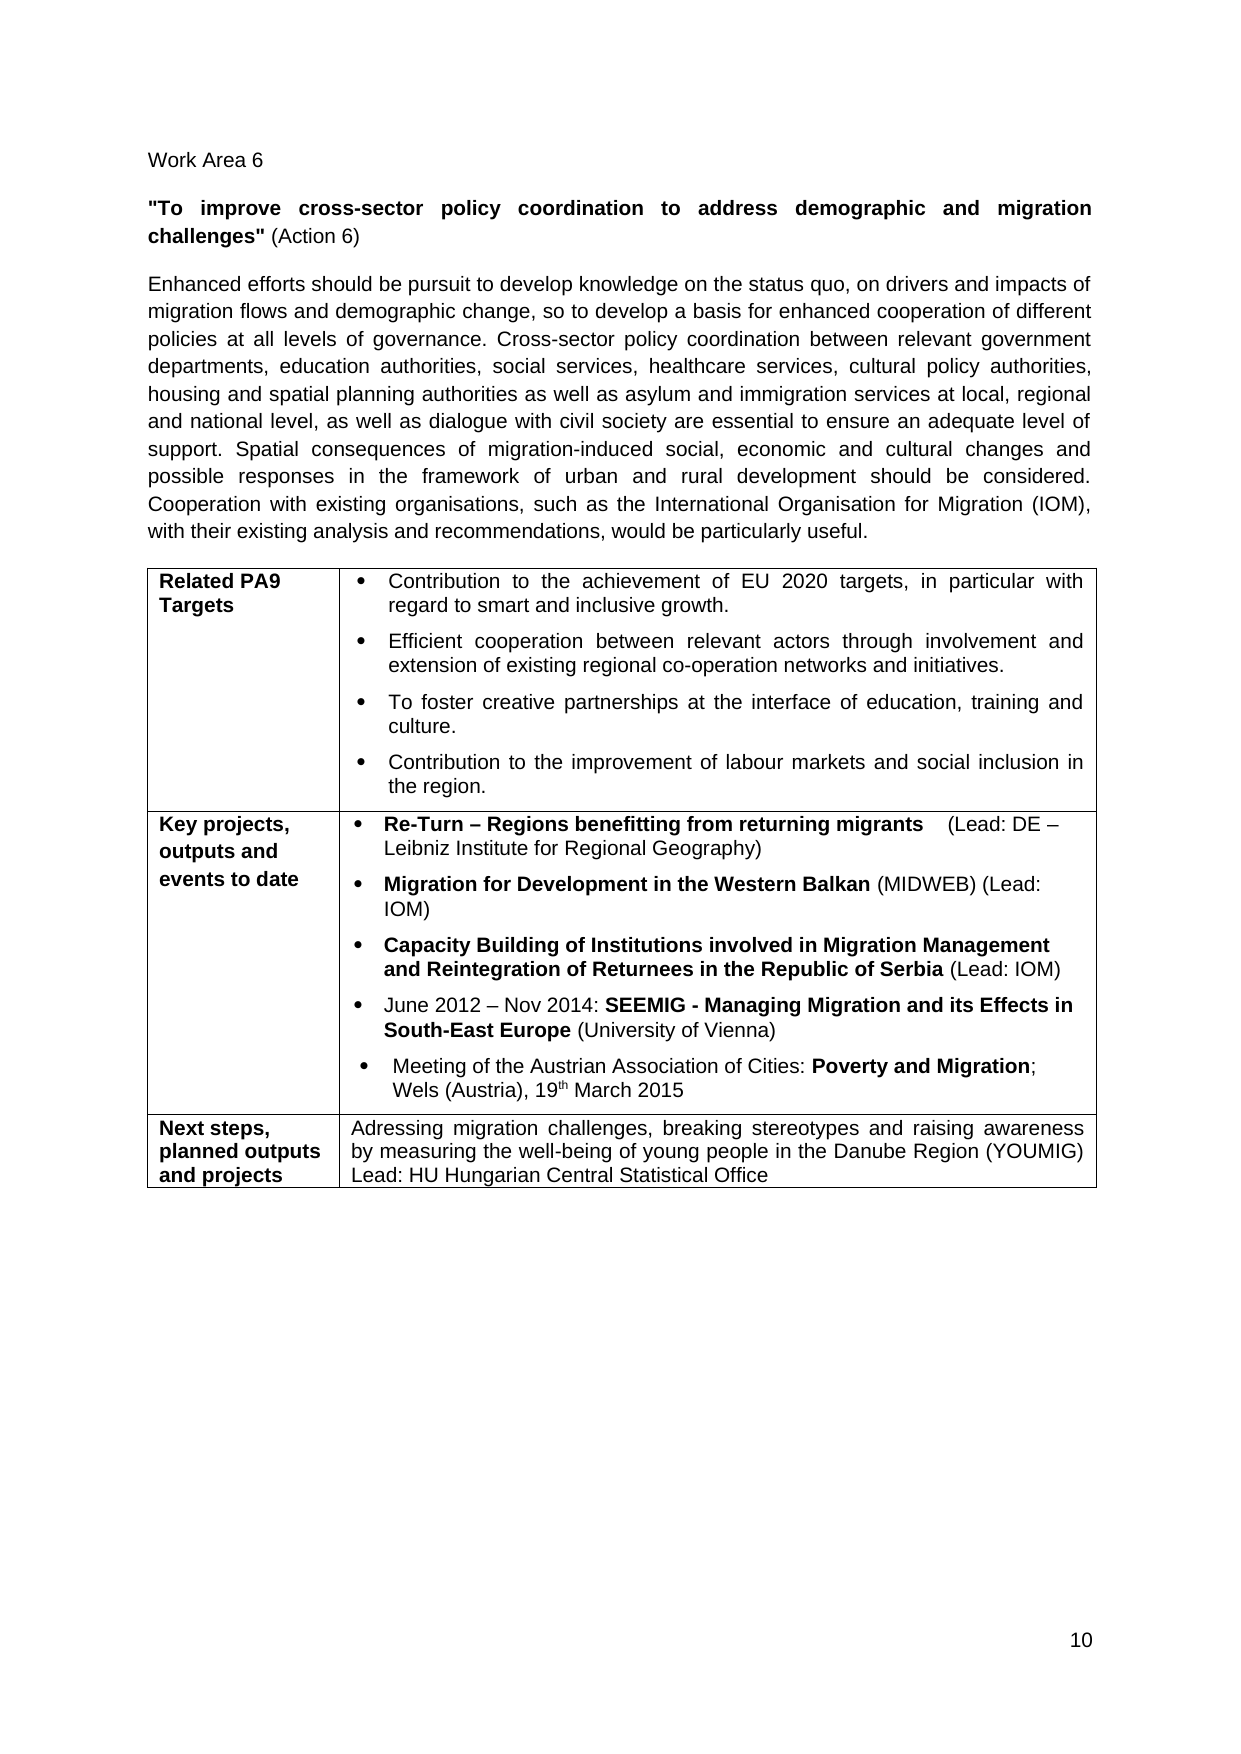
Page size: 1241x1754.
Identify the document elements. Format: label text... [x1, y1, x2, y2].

table_header Contribution to the achievement of EU 2020 targets, in particular with regard to smart and inclusive growth. Efficient cooperation between relevant actors through involvement and extension of existing regional co-operation networks and initiatives. To foster creative partnerships at the interface of education, training and culture. Contribution to the improvement of labour markets and social inclusion in the region. [340, 569, 1096, 811]
table_cell Re-Turn – Regions benefitting from returning migrants (Lead: DE – Leibniz Institute for Regional Geography) Migration for Development in the Western Balkan (MIDWEB) (Lead: IOM) Capacity Building of Institutions involved in Migration Management and Reintegration of Returnees in the Republic of Serbia (Lead: IOM) June 2012 – Nov 2014: SEEMIG - Managing Migration and its Effects in South-East Europe (University of Vienna) Meeting of the Austrian Association of Cities: Poverty and Migration; Wels (Austria), 19th March 2015 [340, 812, 1096, 1114]
table_cell Adressing migration challenges, breaking stereotypes and raising awareness by measuring the well-being of young people in the Danube Region (YOUMIG) Lead: HU Hungarian Central Statistical Office [340, 1115, 1096, 1187]
table_cell Next steps, planned outputs and projects [148, 1115, 339, 1187]
text Work Area 6 [148, 148, 1093, 172]
table_cell Key projects, outputs and events to date [148, 812, 339, 1114]
table_header Related PA9 Targets [148, 569, 339, 811]
text "To improve cross-sector policy coordination to address demographic and migration challenges" (Action 6) [148, 196, 1093, 247]
text Enhanced efforts should be pursuit to develop knowledge on the status quo, on drivers and impacts of migration flows and demographic change, so to develop a basis for enhanced cooperation of different policies at all levels of governance. Cross-sector policy coordination between relevant government departments, education authorities, social services, healthcare services, cultural policy authorities, housing and spatial planning authorities as well as asylum and immigration services at local, regional and national level, as well as dialogue with civil society are essential to ensure an adequate level of support. Spatial consequences of migration-induced social, economic and cultural changes and possible responses in the framework of urban and rural development should be considered. Cooperation with existing organisations, such as the International Organisation for Migration (IOM), with their existing analysis and recommendations, would be particularly useful. [148, 272, 1093, 543]
